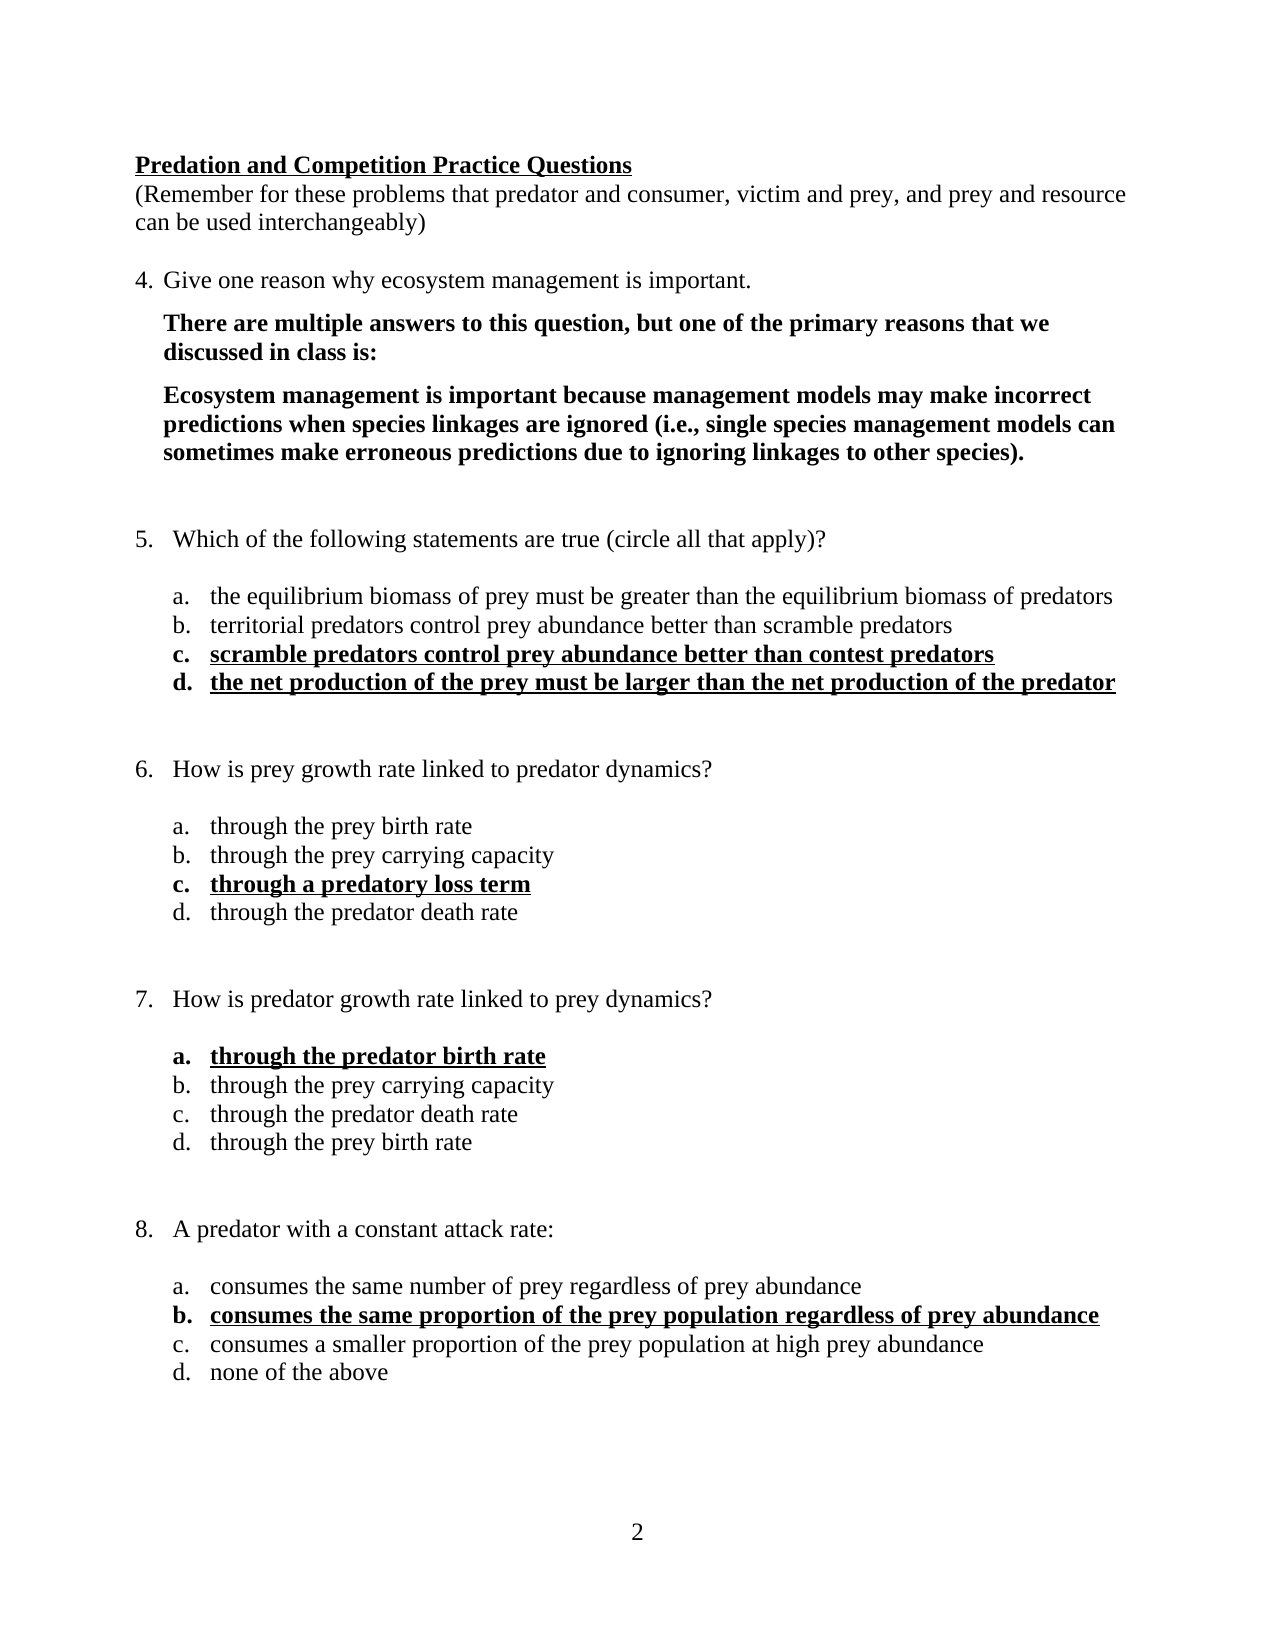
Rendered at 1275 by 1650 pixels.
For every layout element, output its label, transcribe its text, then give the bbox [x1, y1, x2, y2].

list through the predator death rate [172, 897, 1140, 926]
list How is prey growth rate linked to predator dynamics? [135, 754, 1140, 782]
text (Remember for these problems that predator and consumer, victim and prey, and prey and resource can be used interchangeably) [135, 179, 1140, 236]
list territorial predators control prey abundance better than scramble predators [172, 610, 1140, 639]
list Which of the following statements are true (circle all that apply)? [135, 524, 1140, 552]
list consumes a smaller proportion of the prey population at high prey abundance [172, 1329, 1140, 1357]
text Predation and Competition Practice Questions [135, 150, 1140, 179]
list Give one reason why ecosystem management is important. [135, 265, 1140, 294]
list the net production of the prey must be larger than the net production of the predator [172, 667, 1140, 696]
text Ecosystem management is important because management models may make incorrect predictions when species linkages are ignored (i.e., single species management models can sometimes make erroneous predictions due to ignoring linkages to other species). [163, 380, 1140, 466]
list consumes the same number of prey regardless of prey abundance [172, 1271, 1140, 1300]
list How is predator growth rate linked to prey dynamics? [135, 984, 1140, 1012]
list through the predator birth rate [172, 1041, 1140, 1070]
list none of the above [172, 1357, 1140, 1386]
list through the prey birth rate [172, 811, 1140, 840]
list through the prey birth rate [172, 1127, 1140, 1156]
list There are multiple answers to this question, but one of the primary reasons that we discussed in class is: [163, 308, 1140, 366]
list the equilibrium biomass of prey must be greater than the equilibrium biomass of predators [172, 581, 1140, 610]
list A predator with a constant attack rate: [135, 1214, 1140, 1242]
list through the predator death rate [172, 1099, 1140, 1127]
list scramble predators control prey abundance better than contest predators [172, 639, 1140, 667]
list through the prey carrying capacity [172, 1070, 1140, 1099]
list through the prey carrying capacity [172, 840, 1140, 869]
list consumes the same proportion of the prey population regardless of prey abundance [172, 1300, 1140, 1329]
list through a predatory loss term [172, 869, 1140, 897]
